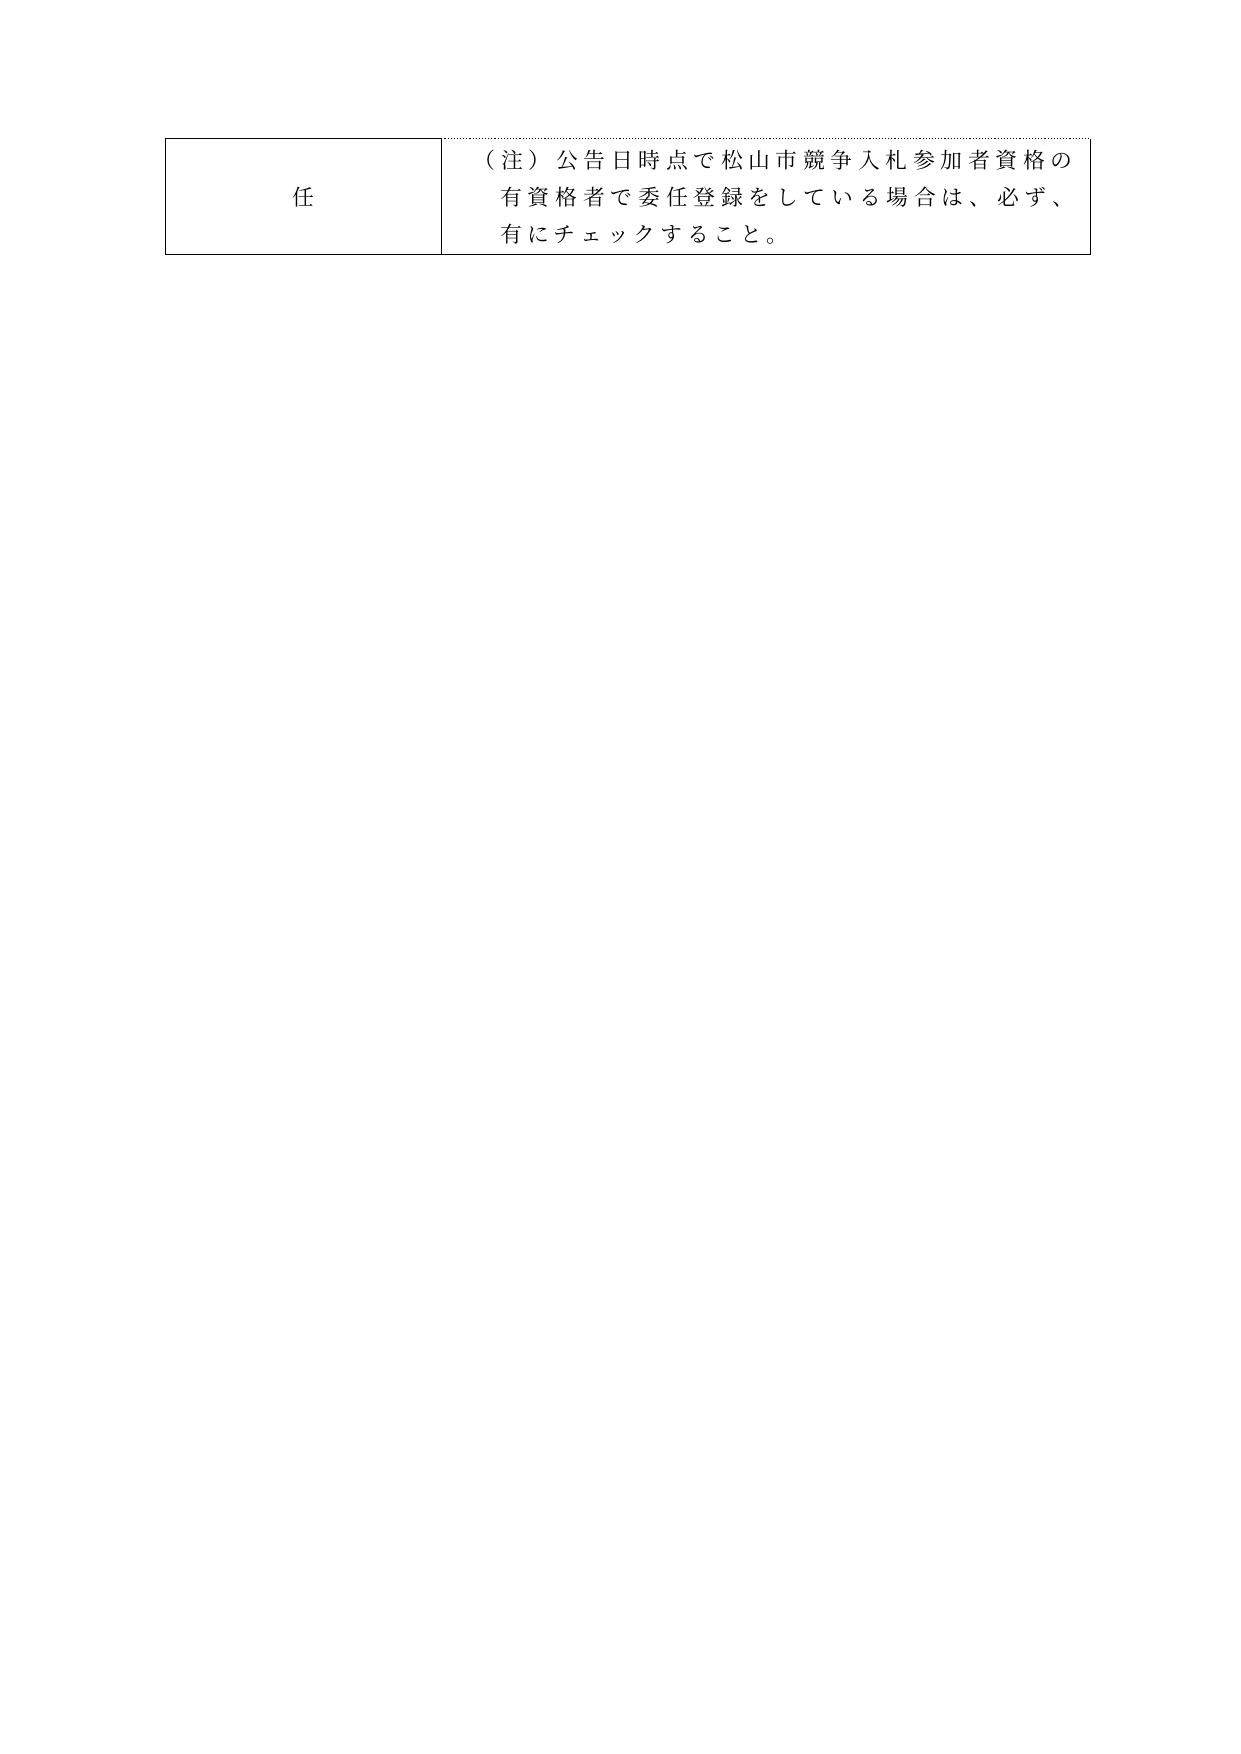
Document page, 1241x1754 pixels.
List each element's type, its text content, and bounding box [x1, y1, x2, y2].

table_cell 契約締結権限等の委任 [166, 139, 441, 254]
table_cell （注）公告日時点で松山市競争入札参加者資格の有資格者で委任登録をしている場合は、必ず、有にチェックすること。 [442, 138, 1090, 254]
